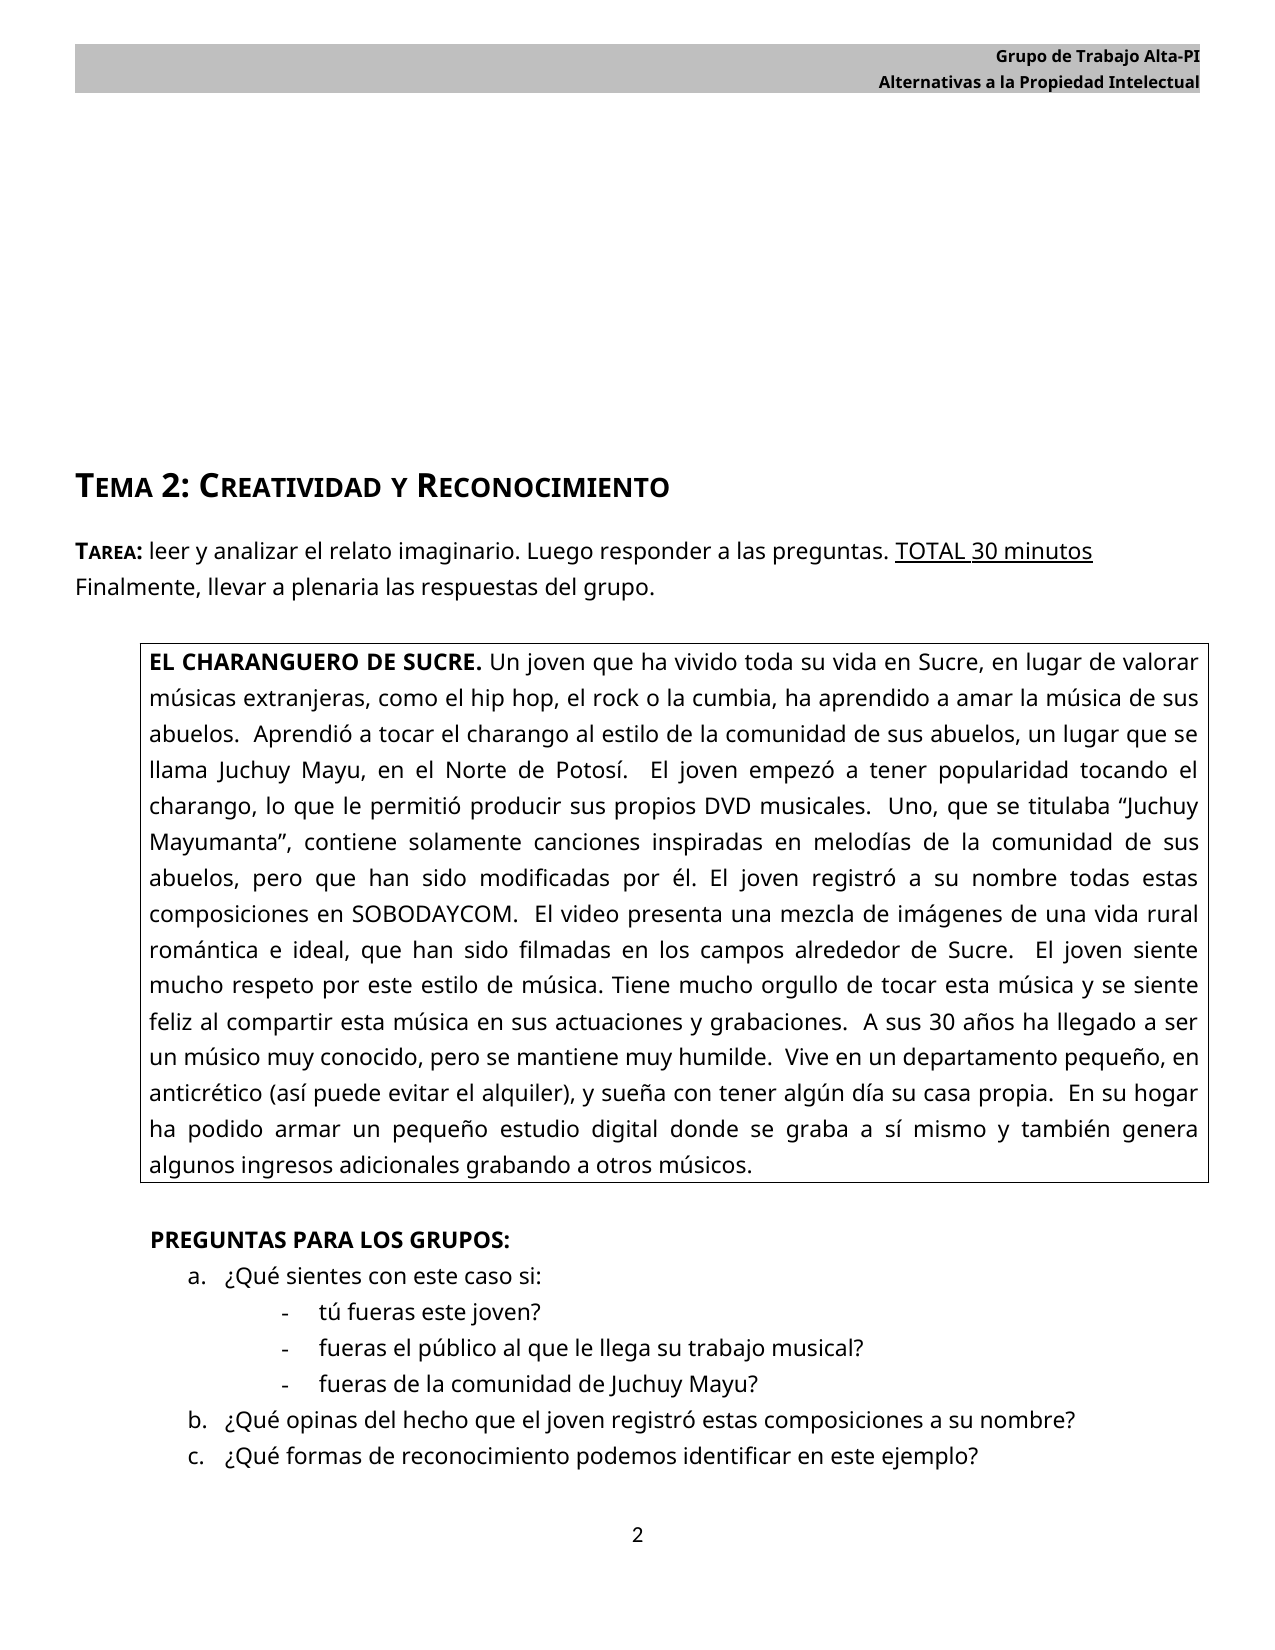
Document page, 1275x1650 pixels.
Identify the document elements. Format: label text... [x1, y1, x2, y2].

list tú fueras este joven? [281, 1296, 1200, 1327]
list ¿Qué opinas del hecho que el joven registró estas composiciones a su nombre? [187, 1404, 1200, 1435]
list ¿Qué formas de reconocimiento podemos identificar en este ejemplo? [187, 1440, 1200, 1471]
list fueras el público al que le llega su trabajo musical? [281, 1332, 1200, 1363]
text PREGUNTAS PARA LOS GRUPOS: [150, 1224, 1200, 1255]
text Tarea: leer y analizar el relato imaginario. Luego responder a las preguntas. TOTAL 30 minutos Finalmente, llevar a plenaria las respuestas del grupo. [75, 535, 1200, 602]
text Tema 2: Creatividad y Reconocimiento [75, 462, 1200, 507]
list fueras de la comunidad de Juchuy Mayu? [281, 1368, 1200, 1399]
text EL CHARANGUERO DE SUCRE. Un joven que ha vivido toda su vida en Sucre, en lugar de valorar músicas extranjeras, como el hip hop, el rock o la cumbia, ha aprendido a amar la música de sus abuelos. Aprendió a tocar el charango al estilo de la comunidad de sus abuelos, un lugar que se llama Juchuy Mayu, en el Norte de Potosí. El joven empezó a tener popularidad tocando el charango, lo que le permitió producir sus propios DVD musicales. Uno, que se titulaba “Juchuy Mayumanta”, contiene solamente canciones inspiradas en melodías de la comunidad de sus abuelos, pero que han sido modificadas por él. El joven registró a su nombre todas estas composiciones en SOBODAYCOM. El video presenta una mezcla de imágenes de una vida rural romántica e ideal, que han sido filmadas en los campos alrededor de Sucre. El joven siente mucho respeto por este estilo de música. Tiene mucho orgullo de tocar esta música y se siente feliz al compartir esta música en sus actuaciones y grabaciones. A sus 30 años ha llegado a ser un músico muy conocido, pero se mantiene muy humilde. Vive en un departamento pequeño, en anticrético (así puede evitar el alquiler), y sueña con tener algún día su casa propia. En su hogar ha podido armar un pequeño estudio digital donde se graba a sí mismo y también genera algunos ingresos adicionales grabando a otros músicos. [141, 644, 1208, 1182]
list ¿Qué sientes con este caso si: [187, 1260, 1200, 1291]
